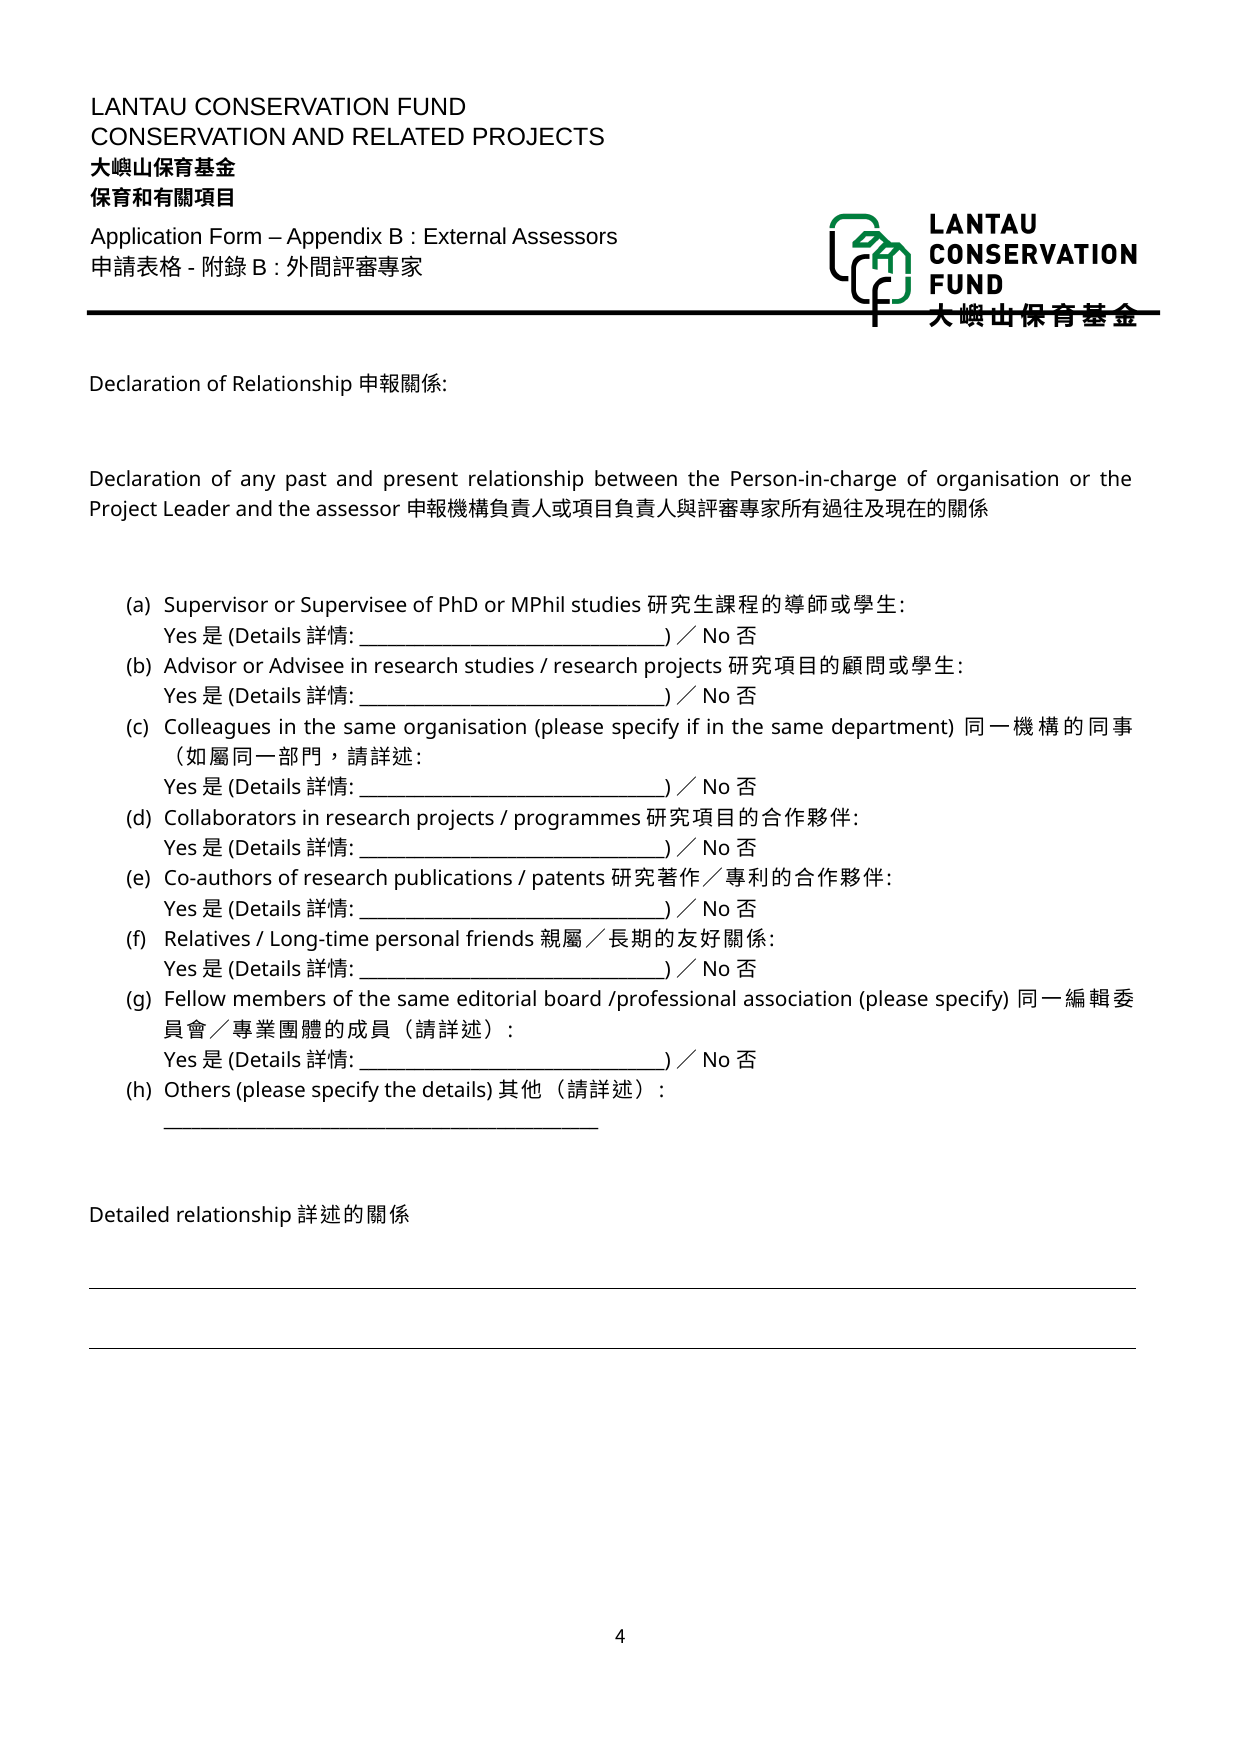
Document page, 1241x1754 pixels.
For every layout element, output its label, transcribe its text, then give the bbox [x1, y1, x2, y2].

text Declaration of Relationship 申報關係: [89, 368, 1136, 398]
list Relatives / Long-time personal friends 親屬／長期的友好關係: [126, 922, 1134, 952]
list Yes 是 (Details 詳情: _________________________________) ／ No 否 [164, 771, 1134, 801]
text Detailed relationship 詳述的關係 [89, 1198, 1134, 1229]
list _______________________________________________ [164, 1104, 1134, 1132]
list Co-authors of research publications / patents 研究著作／專利的合作夥伴: [126, 861, 1134, 892]
picture [827, 211, 1139, 310]
list Fellow members of the same editorial board /professional association (please specify) 同一編輯委員會／專業團體的成員（請詳述）: [126, 983, 1134, 1043]
text Declaration of any past and present relationship between the Person-in-charge of organisation or the Project Leader and the assessor 申報機構負責人或項目負責人與評審專家所有過往及現在的關係 [89, 464, 1134, 523]
list Supervisor or Supervisee of PhD or MPhil studies 研究生課程的導師或學生: [126, 589, 1134, 619]
list Yes 是 (Details 詳情: _________________________________) ／ No 否 [164, 831, 1134, 861]
list Others (please specify the details) 其他（請詳述）: [126, 1074, 1134, 1104]
picture [827, 316, 1139, 329]
list Yes 是 (Details 詳情: _________________________________) ／ No 否 [164, 1043, 1134, 1074]
list Advisor or Advisee in research studies / research projects 研究項目的顧問或學生: [126, 649, 1134, 679]
list Collaborators in research projects / programmes 研究項目的合作夥伴: [126, 801, 1134, 831]
text Yes 是 (Details 詳情: _________________________________) ／ No 否 [114, 619, 1134, 649]
list Yes 是 (Details 詳情: _________________________________) ／ No 否 [164, 892, 1134, 922]
list Yes 是 (Details 詳情: _________________________________) ／ No 否 [164, 952, 1134, 983]
list Colleagues in the same organisation (please specify if in the same department) 同一機構的同事（如屬同一部門，請詳述: [126, 710, 1134, 771]
list Yes 是 (Details 詳情: _________________________________) ／ No 否 [164, 679, 1134, 710]
